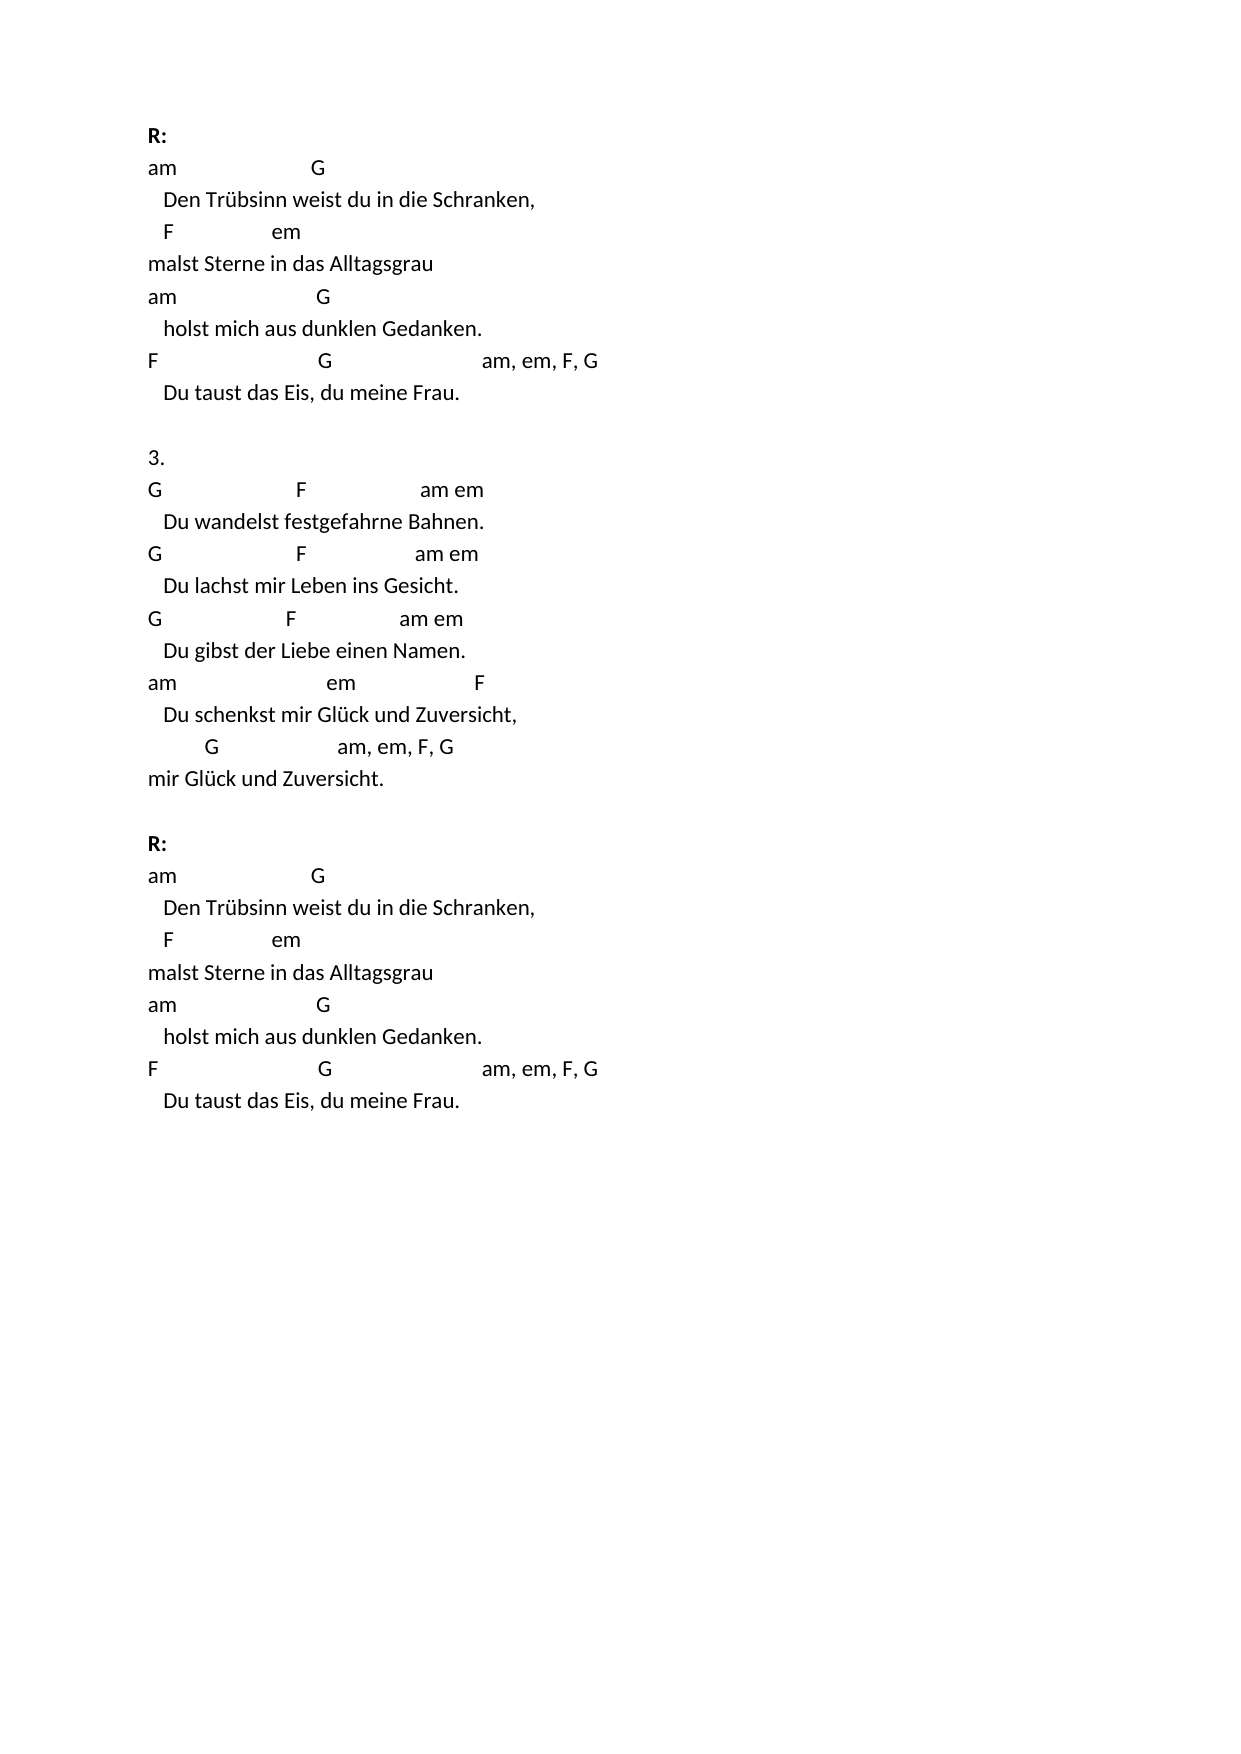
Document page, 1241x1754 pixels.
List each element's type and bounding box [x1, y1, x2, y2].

text [148, 89, 1092, 1147]
